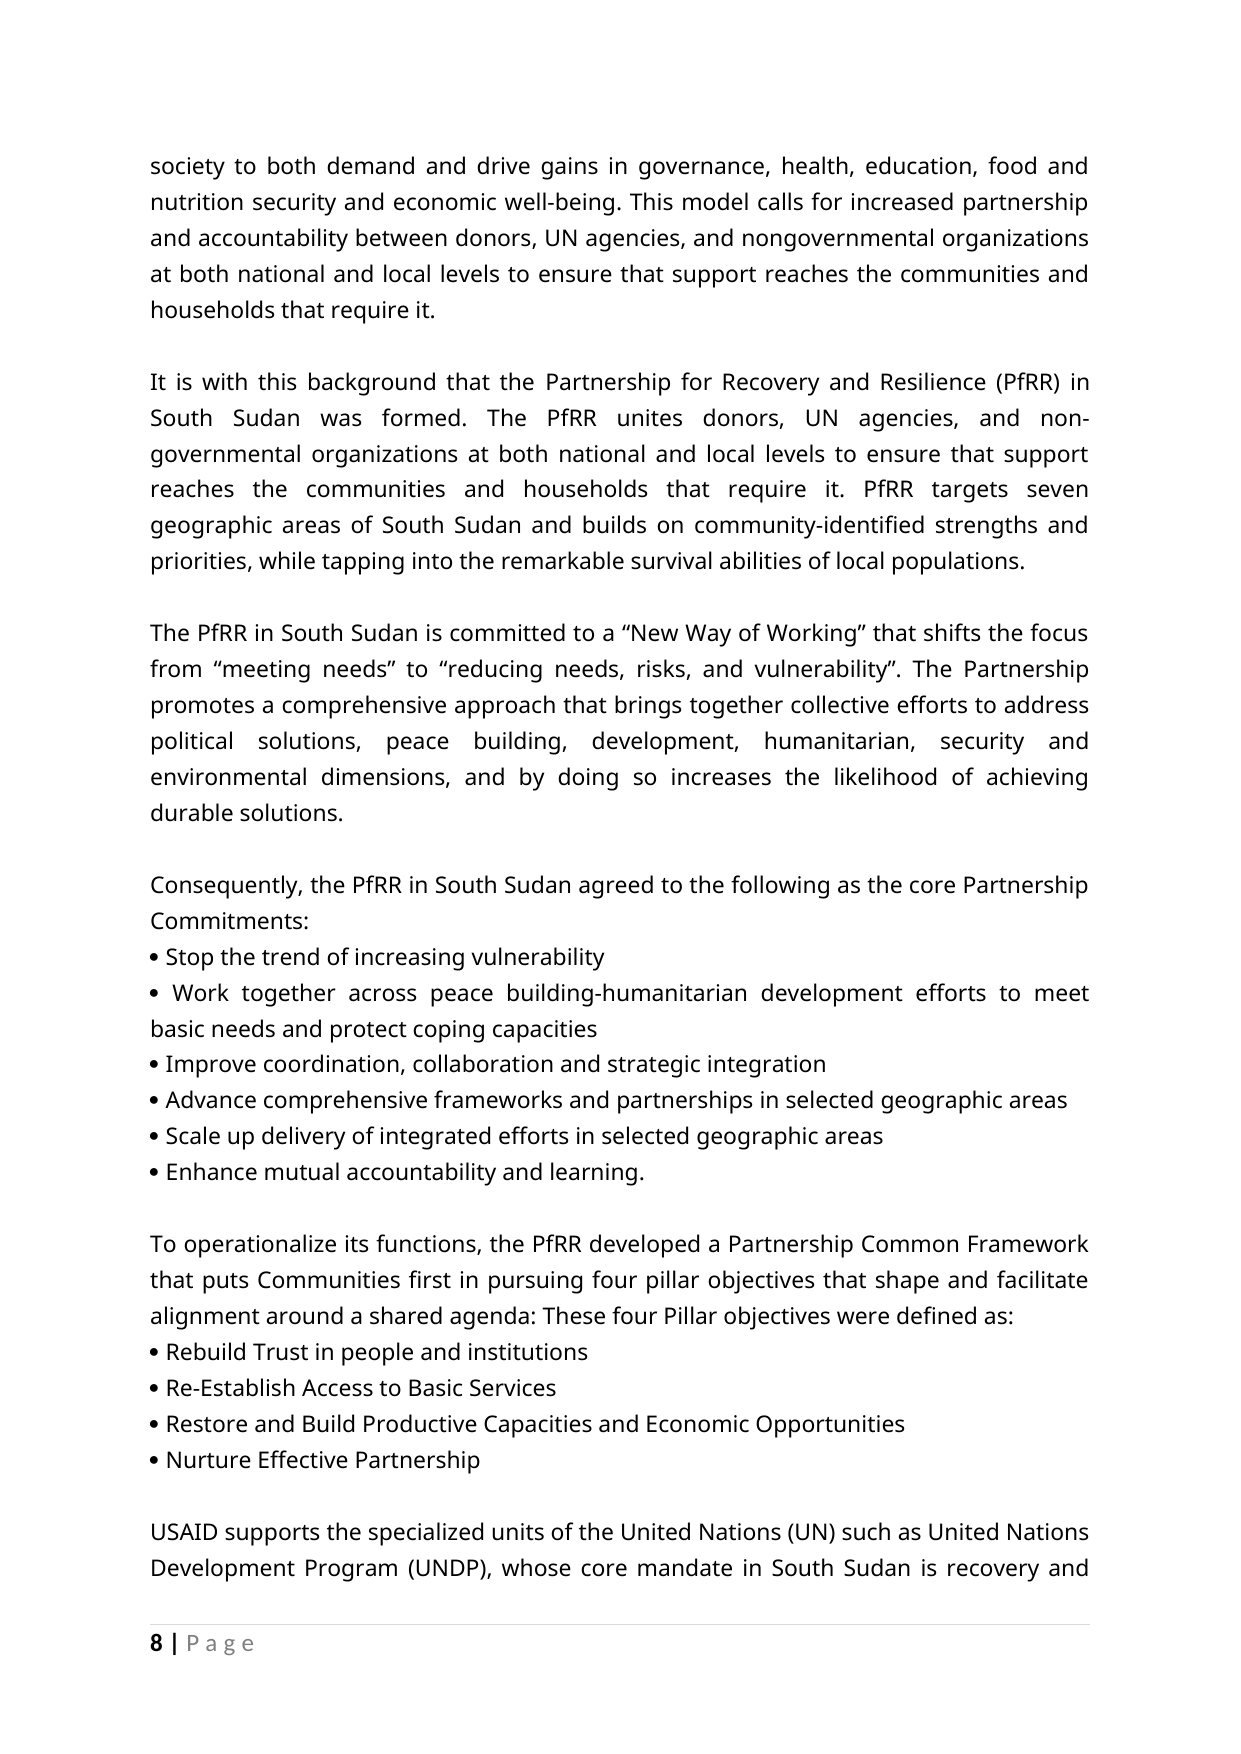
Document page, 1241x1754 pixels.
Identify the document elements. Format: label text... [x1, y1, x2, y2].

text Stop the trend of increasing vulnerability [150, 941, 1090, 972]
text Re-Establish Access to Basic Services [150, 1372, 1090, 1403]
text Nurture Effective Partnership [150, 1444, 1090, 1475]
text Improve coordination, collaboration and strategic integration [150, 1048, 1090, 1080]
text Scale up delivery of integrated efforts in selected geographic areas [150, 1120, 1090, 1152]
text Advance comprehensive frameworks and partnerships in selected geographic areas [150, 1084, 1090, 1116]
text Consequently, the PfRR in South Sudan agreed to the following as the core Partnership Commitments: [150, 869, 1090, 936]
text The PfRR in South Sudan is committed to a “New Way of Working” that shifts the focus from “meeting needs” to “reducing needs, risks, and vulnerability”. The Partnership promotes a comprehensive approach that brings together collective efforts to address political solutions, peace building, development, humanitarian, security and environmental dimensions, and by doing so increases the likelihood of achieving durable solutions. [150, 617, 1090, 828]
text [150, 150, 1090, 325]
text It is with this background that the Partnership for Recovery and Resilience (PfRR) in South Sudan was formed. The PfRR unites donors, UN agencies, and non-governmental organizations at both national and local levels to ensure that support reaches the communities and households that require it. PfRR targets seven geographic areas of South Sudan and builds on community-identified strengths and priorities, while tapping into the remarkable survival abilities of local populations. [150, 366, 1090, 577]
text Work together across peace building-humanitarian development efforts to meet basic needs and protect coping capacities [150, 977, 1090, 1044]
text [150, 1516, 1090, 1583]
text Rebuild Trust in people and institutions [150, 1336, 1090, 1367]
text Enhance mutual accountability and learning. [150, 1156, 1090, 1187]
text Restore and Build Productive Capacities and Economic Opportunities [150, 1408, 1090, 1439]
text To operationalize its functions, the PfRR developed a Partnership Common Framework that puts Communities first in pursuing four pillar objectives that shape and facilitate alignment around a shared agenda: These four Pillar objectives were defined as: [150, 1228, 1090, 1331]
